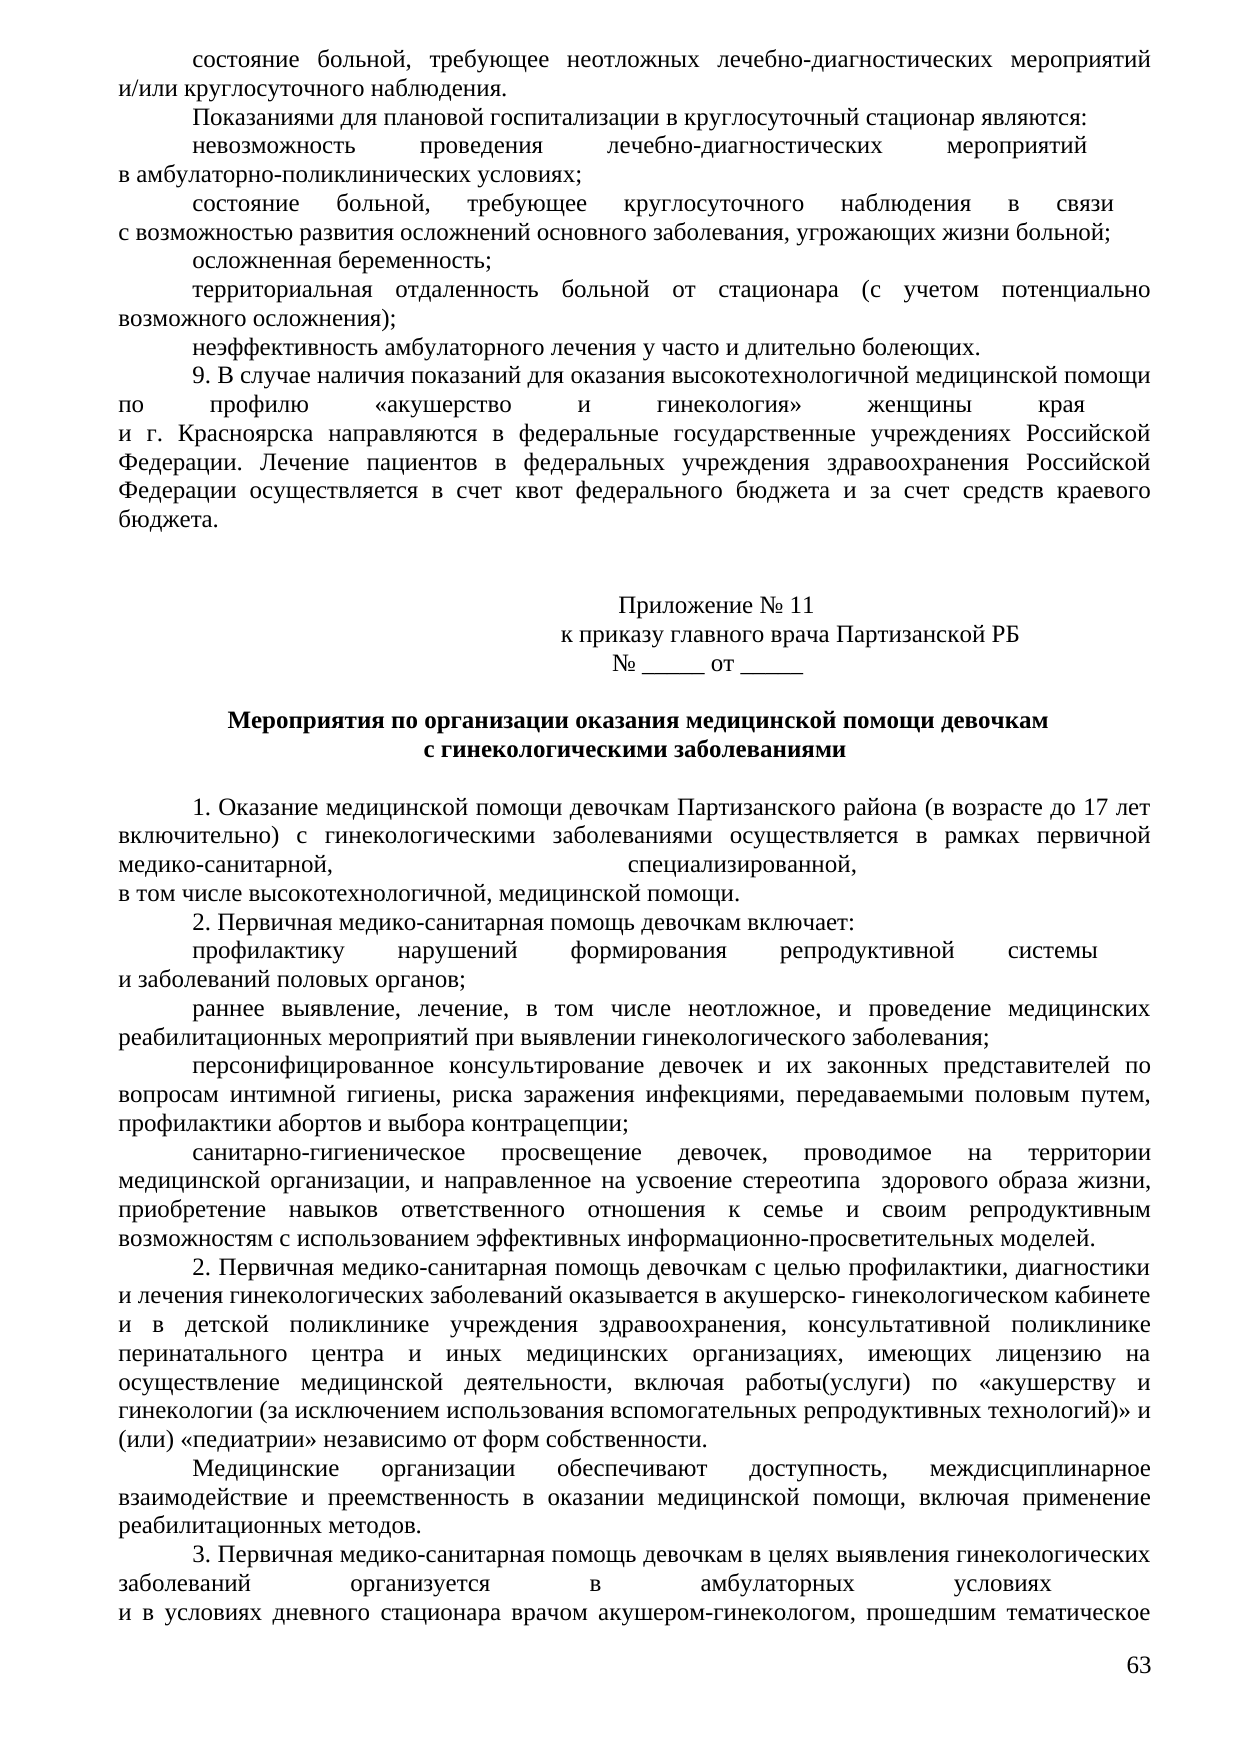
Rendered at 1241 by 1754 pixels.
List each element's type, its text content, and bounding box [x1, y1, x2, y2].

text 2. Первичная медико-санитарная помощь девочкам включает: [118, 907, 1152, 936]
text 9. В случае наличия показаний для оказания высокотехнологичной медицинской помощи по профилю «акушерство и гинекология» женщины края и г. Красноярска направляются в федеральные государственные учреждениях Российской Федерации. Лечение пациентов в федеральных учреждения здравоохранения Российской Федерации осуществляется в счет квот федерального бюджета и за счет средств краевого бюджета. [118, 361, 1152, 533]
list неэффективность амбулаторного лечения у часто и длительно болеющих. [118, 332, 1152, 361]
list невозможность проведения лечебно-диагностических мероприятий в амбулаторно-поликлинических условиях; [118, 131, 1152, 188]
text № _____ от _____ [118, 648, 1152, 677]
text санитарно-гигиеническое просвещение девочек, проводимое на территории медицинской организации, и направленное на усвоение стереотипа здорового образа жизни, приобретение навыков ответственного отношения к семье и своим репродуктивным возможностям с использованием эффективных информационно-просветительных моделей. [118, 1137, 1152, 1252]
text с гинекологическими заболеваниями [118, 734, 1152, 763]
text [118, 1539, 1152, 1626]
list осложненная беременность; [118, 246, 1152, 274]
text профилактику нарушений формирования репродуктивной системы и заболеваний половых органов; [118, 936, 1152, 993]
text 2. Первичная медико-санитарная помощь девочкам с целью профилактики, диагностики и лечения гинекологических заболеваний оказывается в акушерско- гинекологическом кабинете и в детской поликлинике учреждения здравоохранения, консультативной поликлинике перинатального центра и иных медицинских организациях, имеющих лицензию на осуществление медицинской деятельности, включая работы(услуги) по «акушерству и гинекологии (за исключением использования вспомогательных репродуктивных технологий)» и (или) «педиатрии» независимо от форм собственности. [118, 1252, 1152, 1453]
text к приказу главного врача Партизанской РБ [118, 619, 1152, 648]
text Мероприятия по организации оказания медицинской помощи девочкам [118, 706, 1152, 734]
list территориальная отдаленность больной от стационара (с учетом потенциально возможного осложнения); [118, 274, 1152, 332]
text раннее выявление, лечение, в том числе неотложное, и проведение медицинских реабилитационных мероприятий при выявлении гинекологического заболевания; [118, 993, 1152, 1051]
list состояние больной, требующее неотложных лечебно-диагностических мероприятий и/или круглосуточного наблюдения. [118, 44, 1152, 102]
text Медицинские организации обеспечивают доступность, междисциплинарное взаимодействие и преемственность в оказании медицинской помощи, включая применение реабилитационных методов. [118, 1453, 1152, 1539]
text Показаниями для плановой госпитализации в круглосуточный стационар являются: [118, 102, 1152, 131]
list состояние больной, требующее круглосуточного наблюдения в связи с возможностью развития осложнений основного заболевания, угрожающих жизни больной; [118, 188, 1152, 246]
text 1. Оказание медицинской помощи девочкам Партизанского района (в возрасте до 17 лет включительно) с гинекологическими заболеваниями осуществляется в рамках первичной медико-санитарной, специализированной, в том числе высокотехнологичной, медицинской помощи. [118, 792, 1152, 907]
text персонифицированное консультирование девочек и их законных представителей по вопросам интимной гигиены, риска заражения инфекциями, передаваемыми половым путем, профилактики абортов и выбора контрацепции; [118, 1051, 1152, 1137]
text Приложение № 11 [118, 591, 1152, 619]
